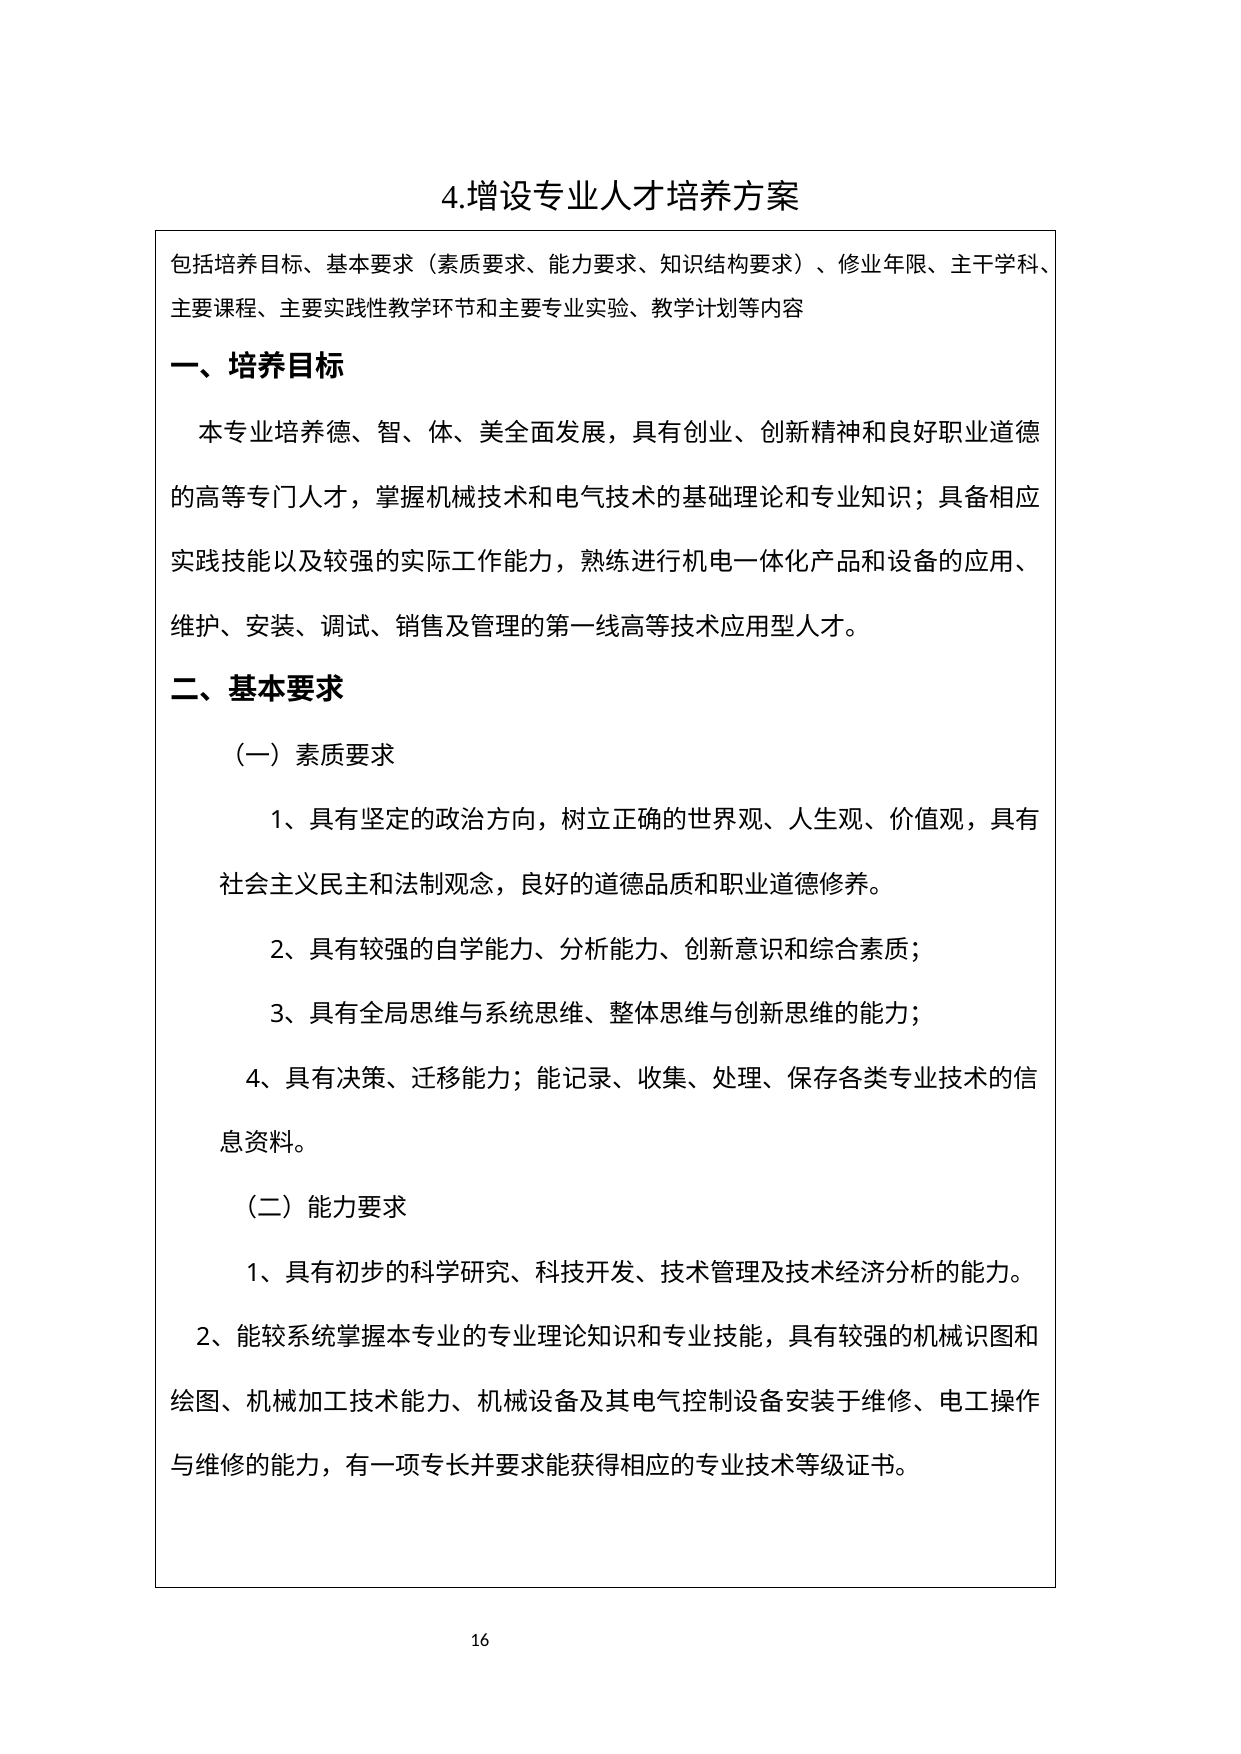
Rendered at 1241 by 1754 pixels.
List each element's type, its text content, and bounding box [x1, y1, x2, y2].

text 4.增设专业人才培养方案 [187, 162, 1053, 227]
